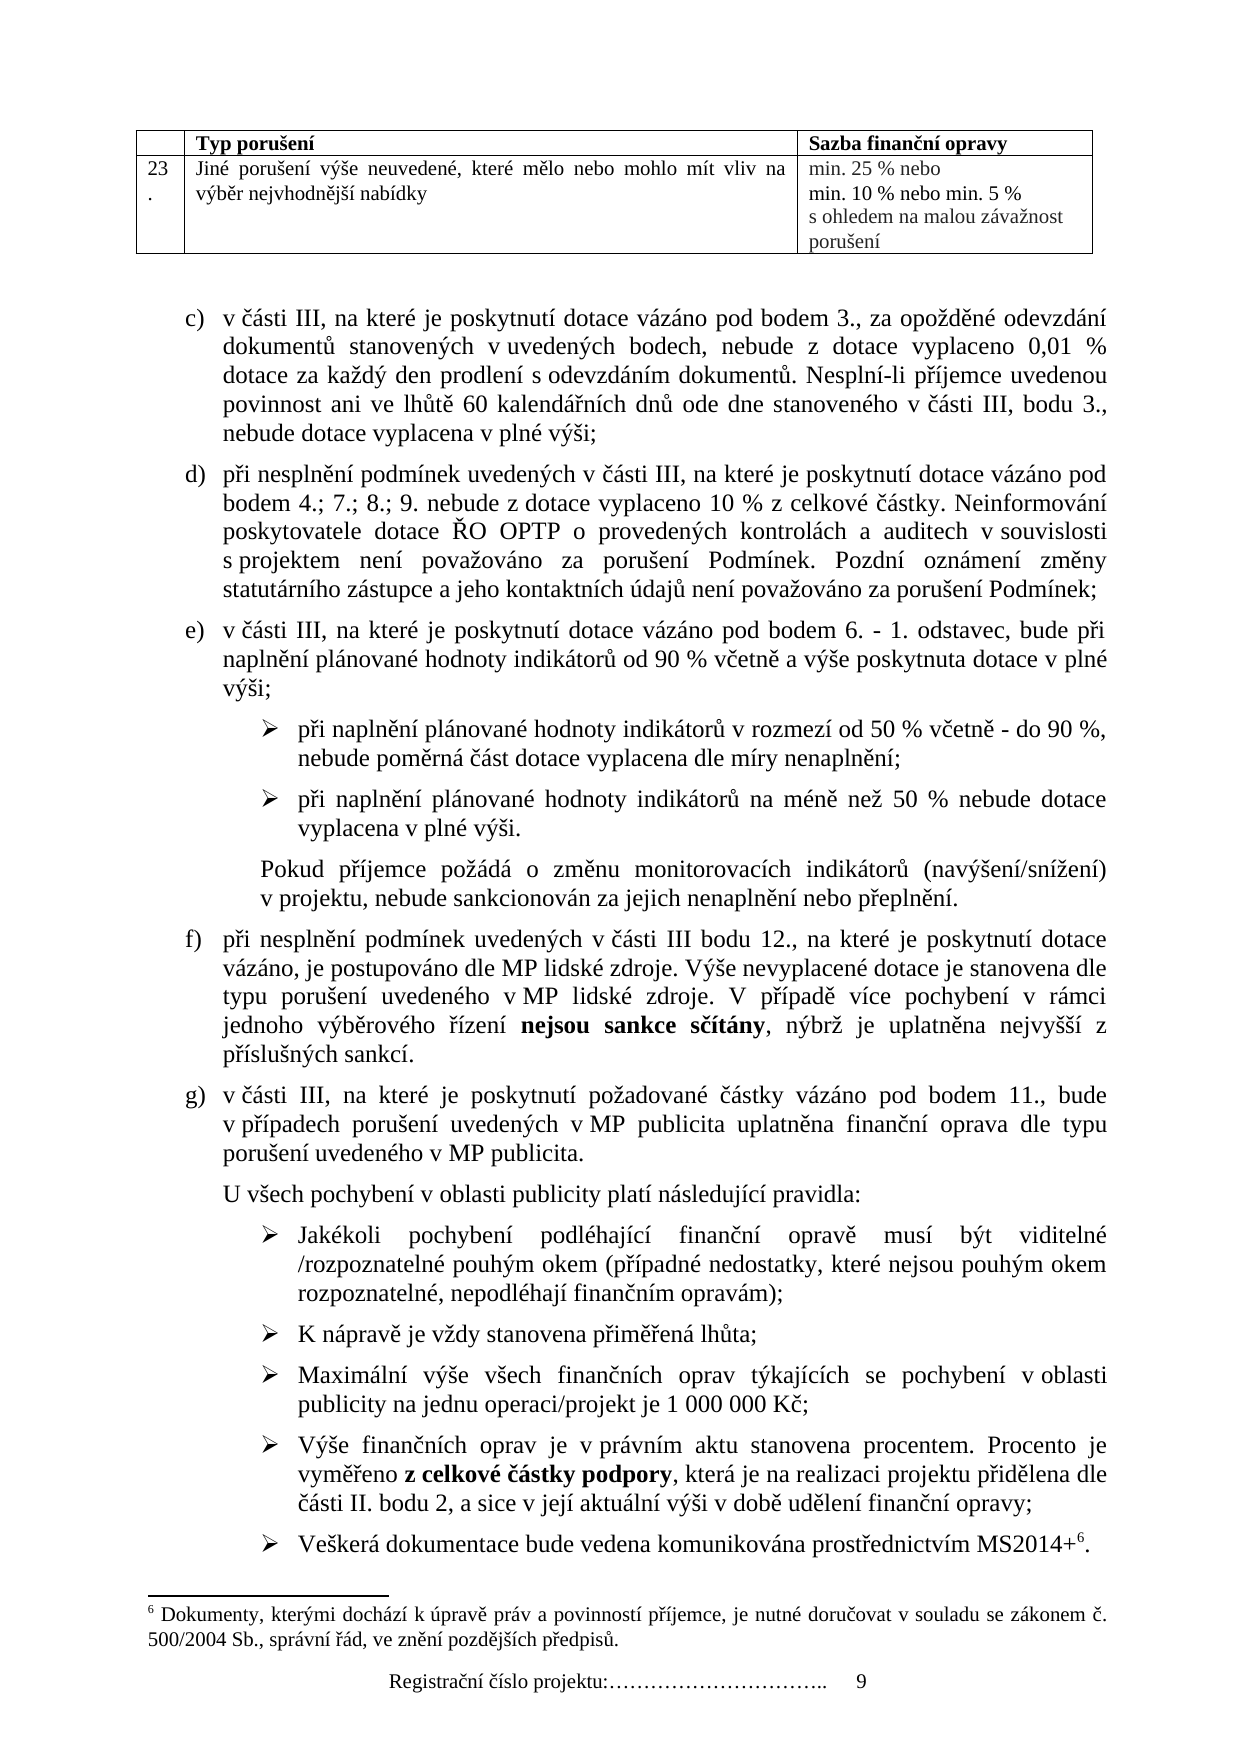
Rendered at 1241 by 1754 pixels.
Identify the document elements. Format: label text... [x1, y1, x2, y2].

table_header Typ porušení [185, 131, 797, 155]
text Pokud příjemce požádá o změnu monitorovacích indikátorů (navýšení/snížení) v projektu, nebude sankcionován za jejich nenaplnění nebo přeplnění. [260, 854, 1107, 911]
list Veškerá dokumentace bude vedena komunikována prostřednictvím MS2014+. [260, 1529, 1107, 1558]
list v části III, na které je poskytnutí dotace vázáno pod bodem 3., za opožděné odevzdání dokumentů stanovených v uvedených bodech, nebude z dotace vyplaceno 0,01 % dotace za každý den prodlení s odevzdáním dokumentů. Nesplní-li příjemce uvedenou povinnost ani ve lhůtě 60 kalendářních dnů ode dne stanoveného v části III, bodu 3., nebude dotace vyplacena v plné výši; [185, 303, 1107, 446]
list Maximální výše všech finančních oprav týkajících se pochybení v oblasti publicity na jednu operaci/projekt je 1 000 000 Kč; [260, 1360, 1107, 1418]
table_cell 23. [137, 156, 184, 253]
table_cell min. 25 % nebo min. 10 % nebo min. 5 % s ohledem na malou závažnost porušení [798, 156, 1092, 253]
table_header [137, 131, 184, 155]
list při naplnění plánované hodnoty indikátorů na méně než 50 % nebude dotace vyplacena v plné výši. [260, 784, 1107, 841]
list v části III, na které je poskytnutí dotace vázáno pod bodem 6. - 1. odstavec, bude při naplnění plánované hodnoty indikátorů od 90 % včetně a výše poskytnuta dotace v plné výši; [185, 615, 1107, 701]
list K nápravě je vždy stanovena přiměřená lhůta; [260, 1319, 1107, 1348]
text U všech pochybení v oblasti publicity platí následující pravidla: [223, 1179, 1107, 1208]
table_cell Jiné porušení výše neuvedené, které mělo nebo mohlo mít vliv na výběr nejvhodnější nabídky [185, 156, 797, 253]
list při naplnění plánované hodnoty indikátorů v rozmezí od 50 % včetně - do 90 %, nebude poměrná část dotace vyplacena dle míry nenaplnění; [260, 714, 1107, 771]
list Výše finančních oprav je v právním aktu stanovena procentem. Procento je vyměřeno z celkové částky podpory, která je na realizaci projektu přidělena dle části II. bodu 2, a sice v její aktuální výši v době udělení finanční opravy; [260, 1430, 1107, 1516]
list Jakékoli pochybení podléhající finanční opravě musí být viditelné /rozpoznatelné pouhým okem (případné nedostatky, které nejsou pouhým okem rozpoznatelné, nepodléhají finančním opravám); [260, 1220, 1107, 1306]
table_header Sazba finanční opravy [798, 131, 1092, 155]
list v části III, na které je poskytnutí požadované částky vázáno pod bodem 11., bude v případech porušení uvedených v MP publicita uplatněna finanční oprava dle typu porušení uvedeného v MP publicita. [185, 1080, 1107, 1166]
list při nesplnění podmínek uvedených v části III bodu 12., na které je poskytnutí dotace vázáno, je postupováno dle MP lidské zdroje. Výše nevyplacené dotace je stanovena dle typu porušení uvedeného v MP lidské zdroje. V případě více pochybení v rámci jednoho výběrového řízení nejsou sankce sčítány, nýbrž je uplatněna nejvyšší z příslušných sankcí. [185, 924, 1107, 1068]
list při nesplnění podmínek uvedených v části III, na které je poskytnutí dotace vázáno pod bodem 4.; 7.; 8.; 9. nebude z dotace vyplaceno 10 % z celkové částky. Neinformování poskytovatele dotace ŘO OPTP o provedených kontrolách a auditech v souvislosti s projektem není považováno za porušení Podmínek. Pozdní oznámení změny statutárního zástupce a jeho kontaktních údajů není považováno za porušení Podmínek; [185, 459, 1107, 603]
